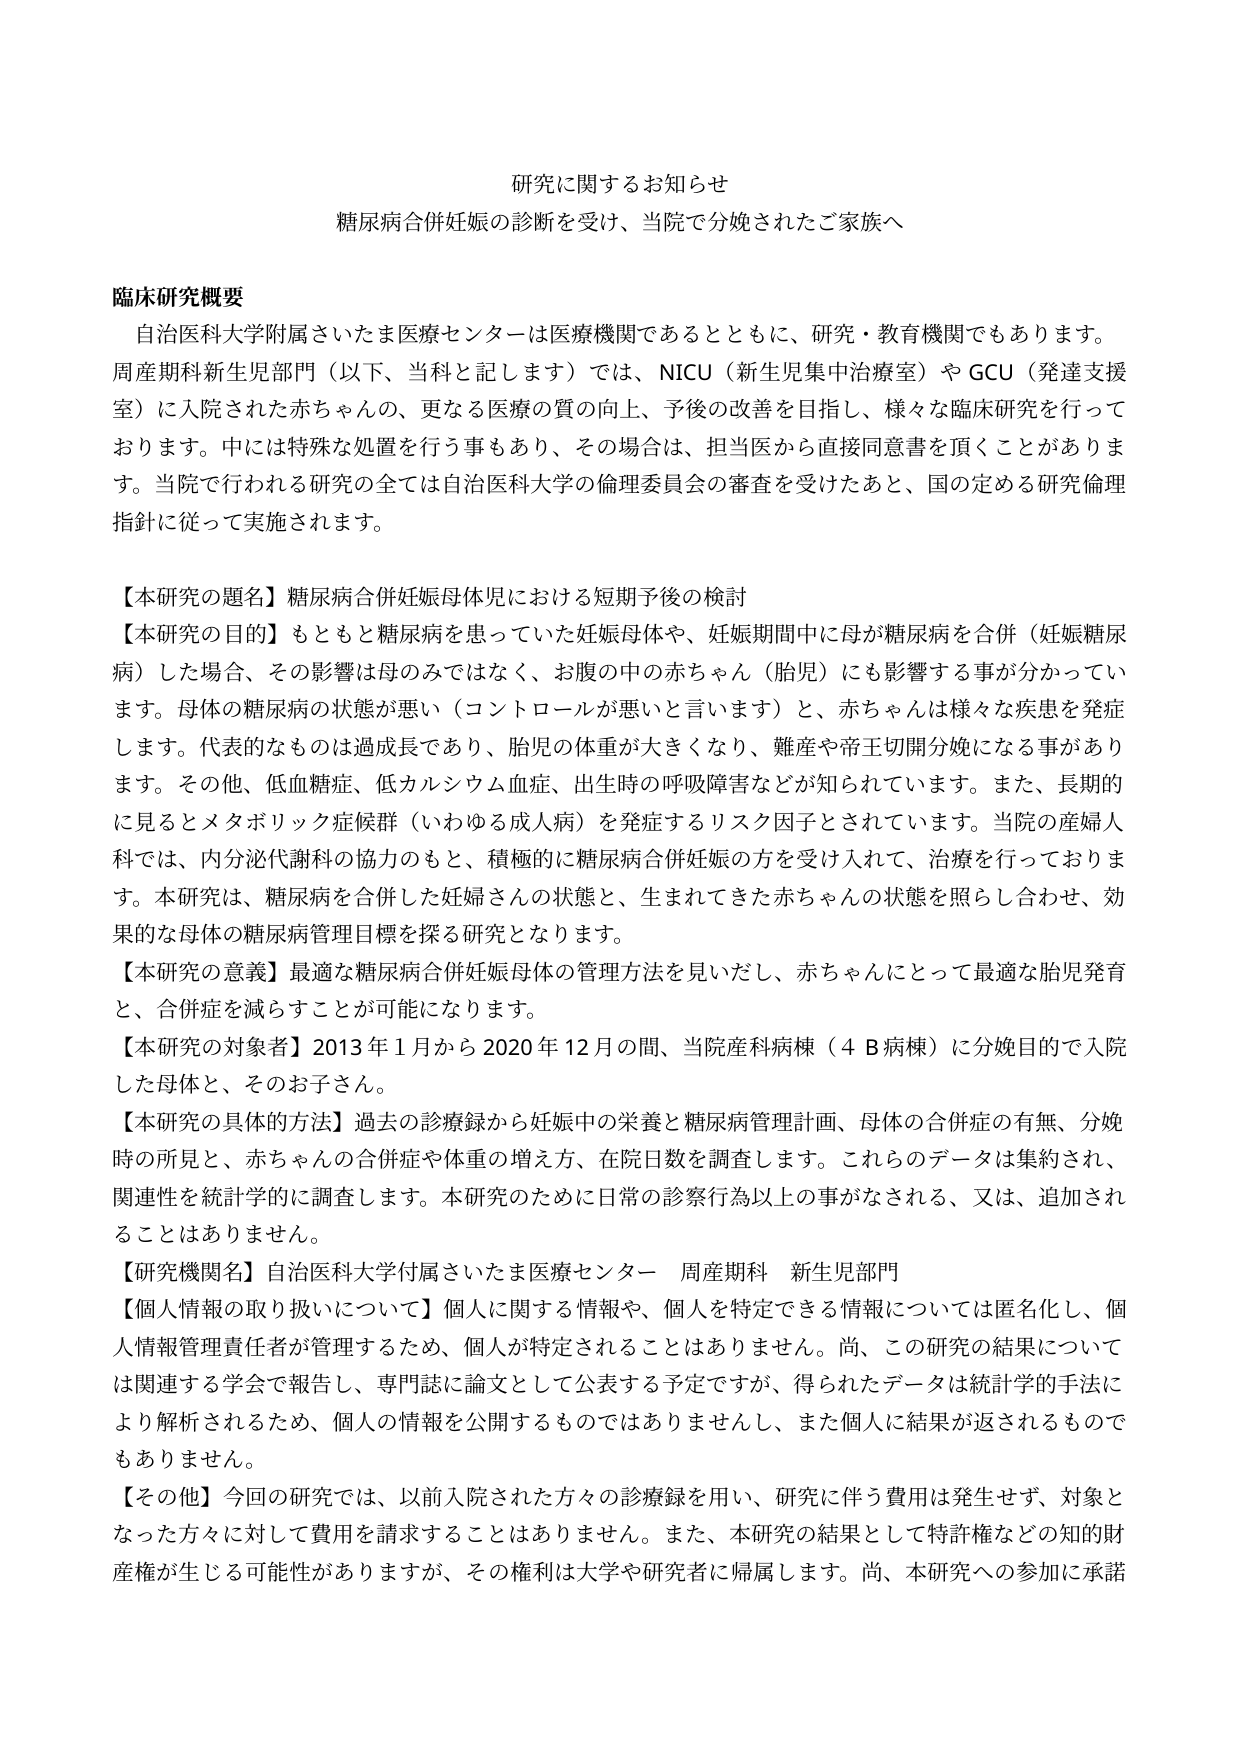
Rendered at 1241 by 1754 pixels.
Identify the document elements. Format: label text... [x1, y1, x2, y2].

text 糖尿病合併妊娠の診断を受け、当院で分娩されたご家族へ [112, 202, 1128, 239]
text 臨床研究概要 [112, 277, 1128, 314]
text 【本研究の題名】糖尿病合併妊娠母体児における短期予後の検討 [112, 577, 1128, 614]
text 研究に関するお知らせ [112, 164, 1128, 202]
text 【本研究の目的】もともと糖尿病を患っていた妊娠母体や、妊娠期間中に母が糖尿病を合併（妊娠糖尿病）した場合、その影響は母のみではなく、お腹の中の赤ちゃん（胎児）にも影響する事が分かっています。母体の糖尿病の状態が悪い（コントロールが悪いと言います）と、赤ちゃんは様々な疾患を発症します。代表的なものは過成長であり、胎児の体重が大きくなり、難産や帝王切開分娩になる事があります。その他、低血糖症、低カルシウム血症、出生時の呼吸障害などが知られています。また、長期的に見るとメタボリック症候群（いわゆる成人病）を発症するリスク因子とされています。当院の産婦人科では、内分泌代謝科の協力のもと、積極的に糖尿病合併妊娠の方を受け入れて、治療を行っております。本研究は、糖尿病を合併した妊婦さんの状態と、生まれてきた赤ちゃんの状態を照らし合わせ、効果的な母体の糖尿病管理目標を探る研究となります。 [112, 614, 1128, 952]
text 【個人情報の取り扱いについて】個人に関する情報や、個人を特定できる情報については匿名化し、個人情報管理責任者が管理するため、個人が特定されることはありません。尚、この研究の結果については関連する学会で報告し、専門誌に論文として公表する予定ですが、得られたデータは統計学的手法により解析されるため、個人の情報を公開するものではありませんし、また個人に結果が返されるものでもありません。 [112, 1289, 1128, 1477]
text 【研究機関名】自治医科大学付属さいたま医療センター 周産期科 新生児部門 [112, 1252, 1128, 1289]
text 【本研究の対象者】2013年１月から2020年12月の間、当院産科病棟（４B病棟）に分娩目的で入院した母体と、そのお子さん。 [112, 1027, 1128, 1102]
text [112, 1477, 1128, 1589]
text 【本研究の意義】最適な糖尿病合併妊娠母体の管理方法を見いだし、赤ちゃんにとって最適な胎児発育と、合併症を減らすことが可能になります。 [112, 952, 1128, 1027]
text 自治医科大学附属さいたま医療センターは医療機関であるとともに、研究・教育機関でもあります。 [112, 314, 1128, 352]
text 【本研究の具体的方法】過去の診療録から妊娠中の栄養と糖尿病管理計画、母体の合併症の有無、分娩時の所見と、赤ちゃんの合併症や体重の増え方、在院日数を調査します。これらのデータは集約され、関連性を統計学的に調査します。本研究のために日常の診察行為以上の事がなされる、又は、追加されることはありません。 [112, 1102, 1128, 1252]
text 周産期科新生児部門（以下、当科と記します）では、NICU（新生児集中治療室）やGCU（発達支援室）に入院された赤ちゃんの、更なる医療の質の向上、予後の改善を目指し、様々な臨床研究を行っております。中には特殊な処置を行う事もあり、その場合は、担当医から直接同意書を頂くことがあります。当院で行われる研究の全ては自治医科大学の倫理委員会の審査を受けたあと、国の定める研究倫理指針に従って実施されます。 [112, 352, 1128, 539]
